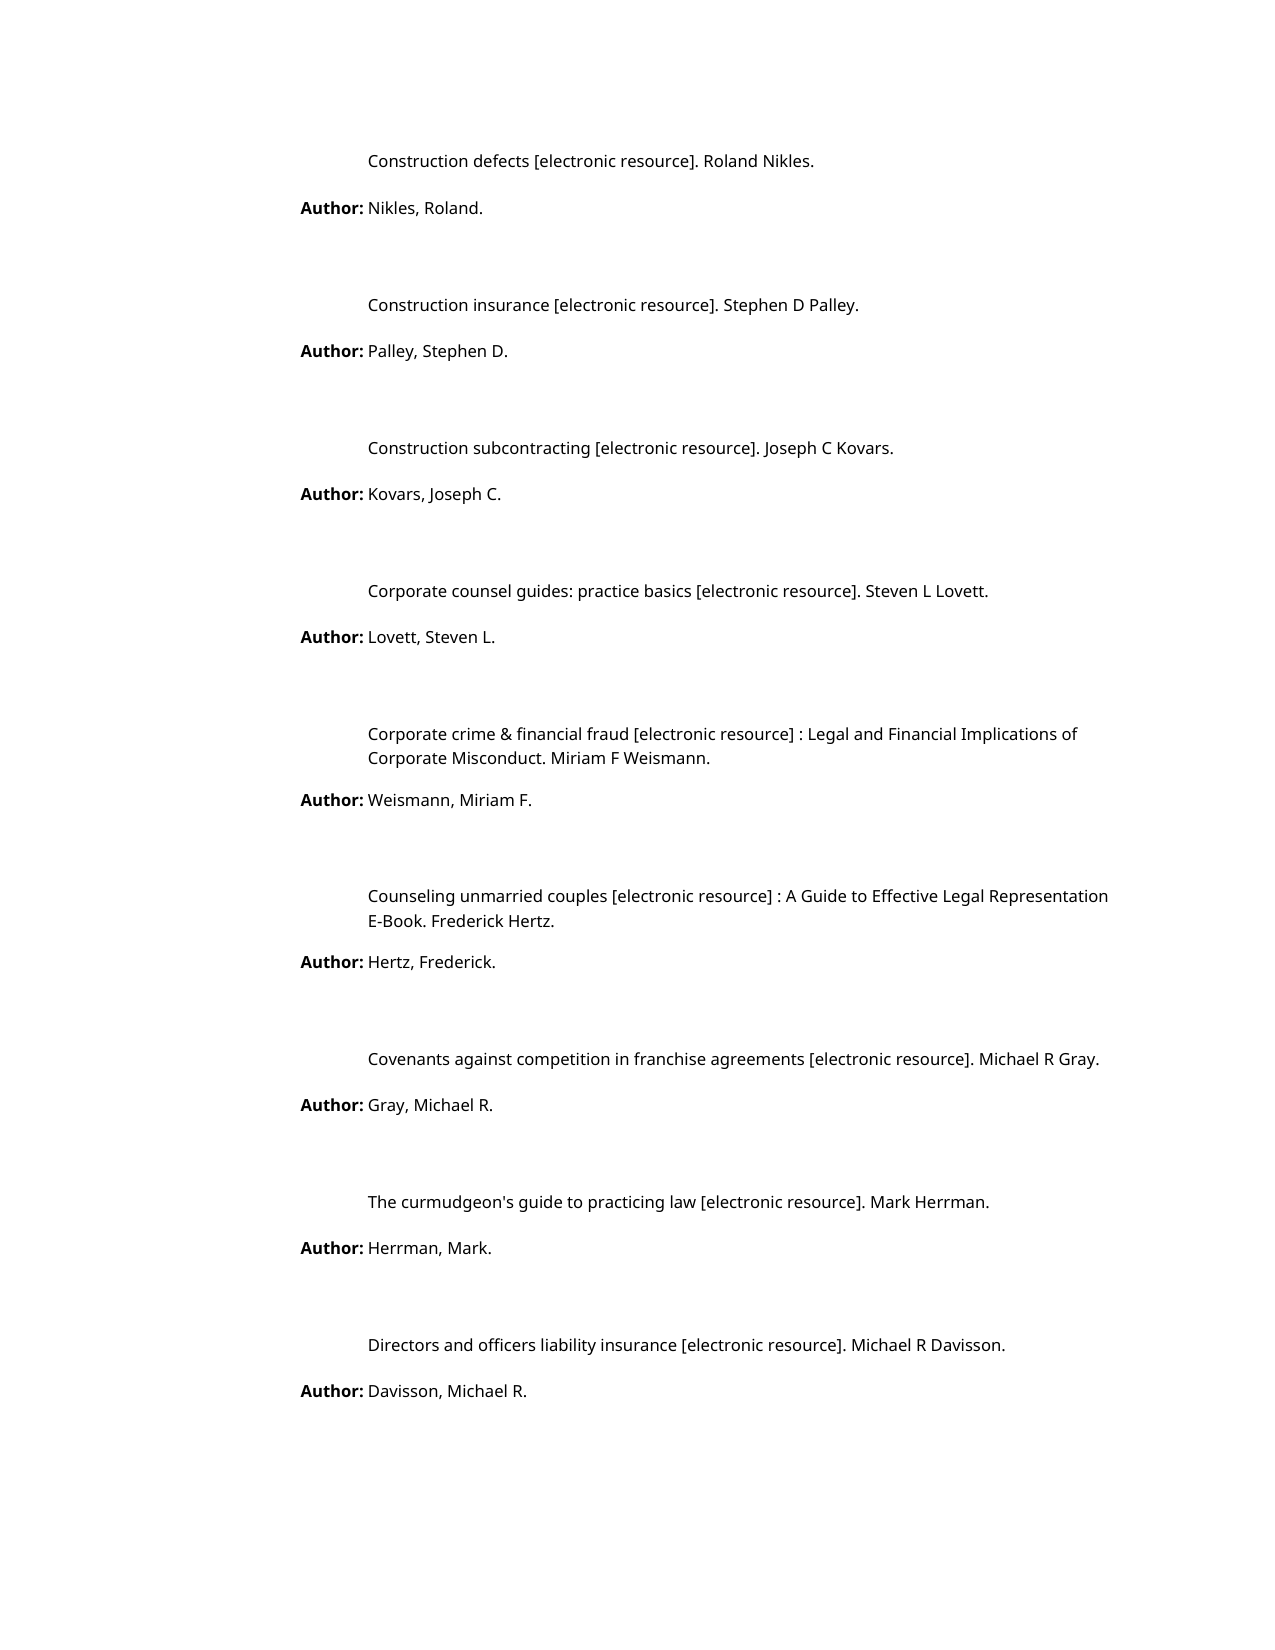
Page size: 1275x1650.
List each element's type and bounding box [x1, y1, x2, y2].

table_cell [150, 150, 1125, 1476]
